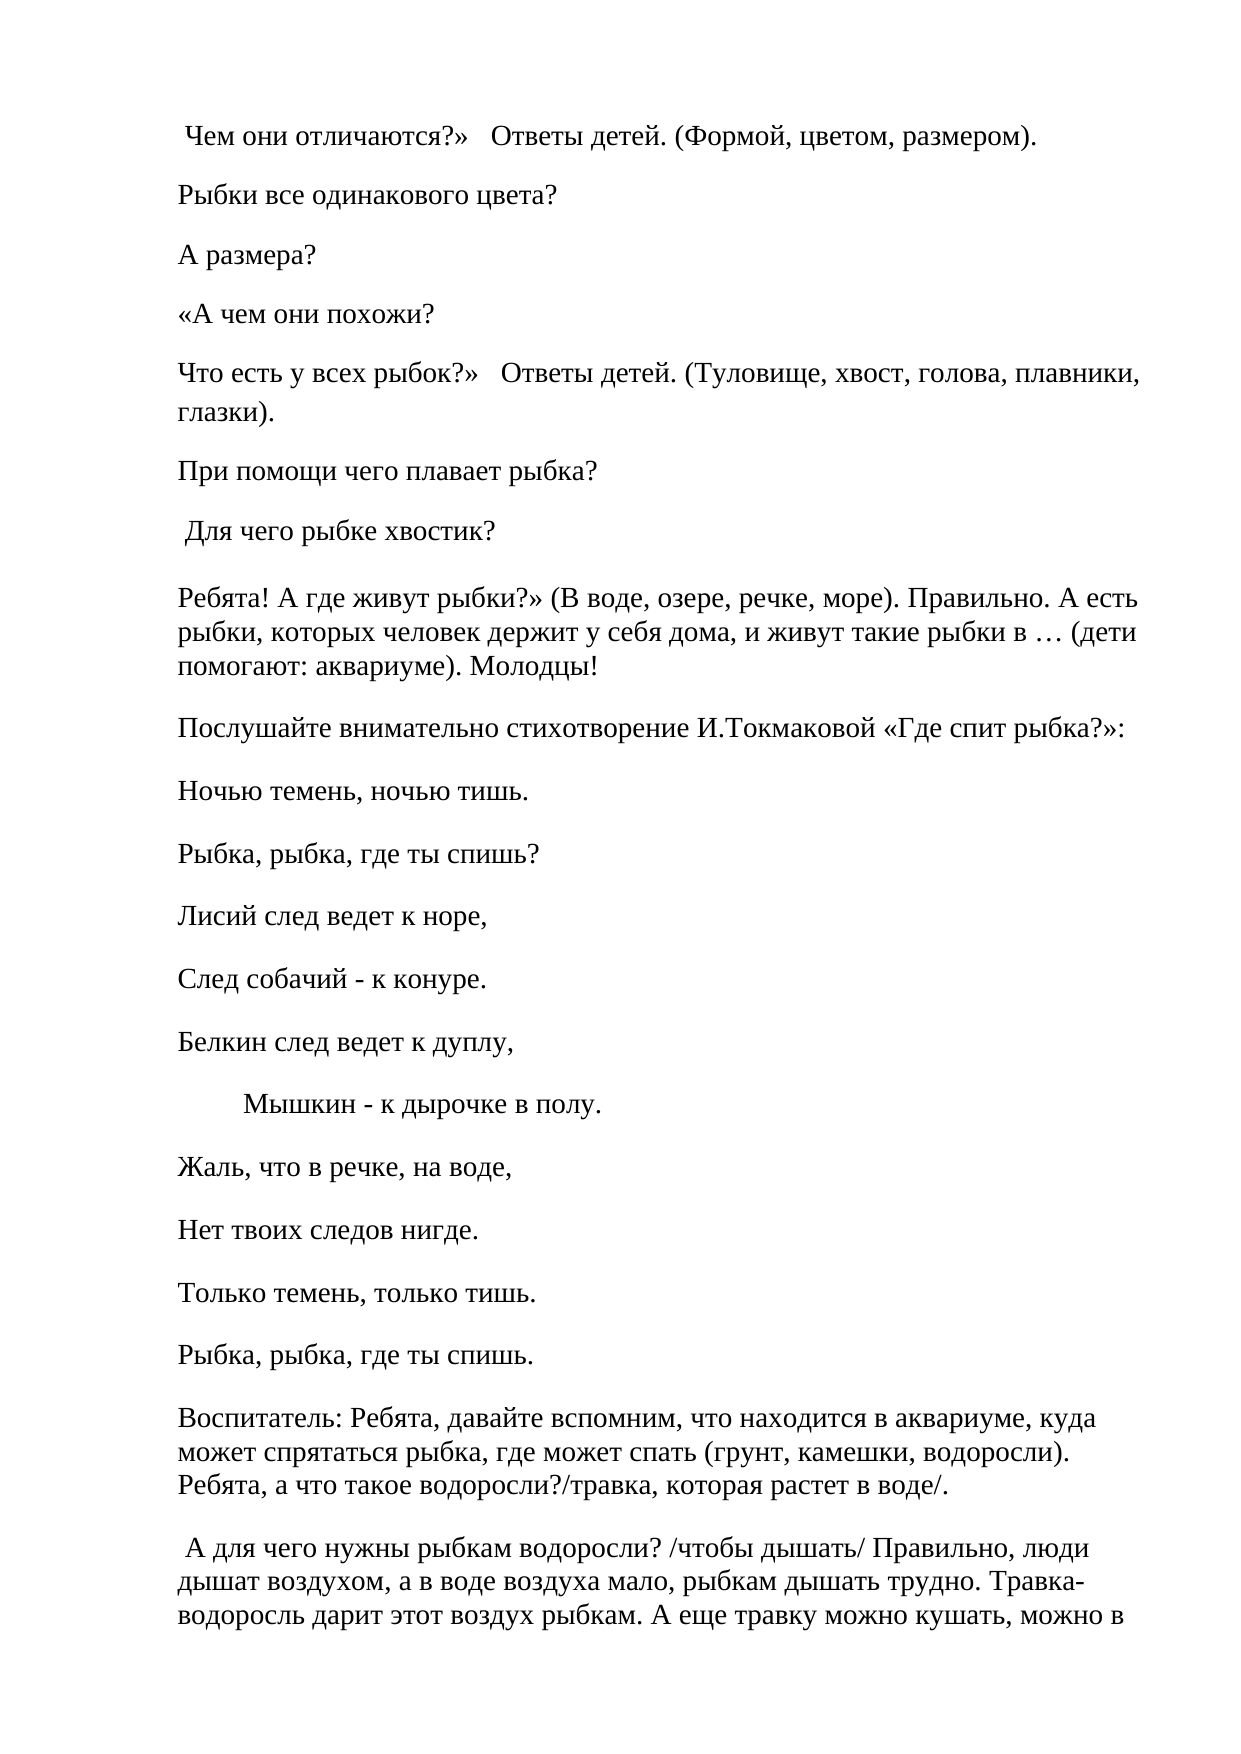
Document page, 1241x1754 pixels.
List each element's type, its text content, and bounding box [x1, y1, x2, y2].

text Воспитатель: Ребята, давайте вспомним, что находится в аквариуме, куда может спрятаться рыбка, где может спать (грунт, камешки, водоросли). Ребята, а что такое водоросли?/травка, которая растет в воде/. [177, 1400, 1152, 1501]
text Что есть у всех рыбок?» Ответы детей. (Туловище, хвост, голова, плавники, глазки). [177, 356, 1152, 428]
text Ребята! А где живут рыбки?» (В воде, озере, речке, море). Правильно. А есть рыбки, которых человек держит у себя дома, и живут такие рыбки в … (дети помогают: аквариуме). Молодцы! [177, 581, 1152, 681]
text Жаль, что в речке, на воде, [177, 1149, 1152, 1183]
text След собачий - к конуре. [177, 961, 1152, 995]
text При помощи чего плавает рыбка? [177, 453, 1152, 487]
text А размера? [177, 237, 1152, 270]
text Только темень, только тишь. [177, 1275, 1152, 1308]
text Рыбка, рыбка, где ты спишь? [177, 836, 1152, 869]
text Для чего рыбке хвостик? [177, 513, 1152, 546]
text Ночью темень, ночью тишь. [177, 773, 1152, 807]
text Лисий след ведет к норе, [177, 898, 1152, 932]
text Чем они отличаются?» Ответы детей. (Формой, цветом, размером). [177, 118, 1152, 152]
text Мышкин - к дырочке в полу. [177, 1087, 1152, 1120]
text «А чем они похожи? [177, 296, 1152, 330]
text Нет твоих следов нигде. [177, 1212, 1152, 1246]
text Послушайте внимательно стихотворение И.Токмаковой «Где спит рыбка?»: [177, 710, 1152, 744]
text Рыбка, рыбка, где ты спишь. [177, 1337, 1152, 1371]
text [177, 1530, 1152, 1631]
text Белкин след ведет к дуплу, [177, 1024, 1152, 1057]
text Рыбки все одинакового цвета? [177, 177, 1152, 211]
